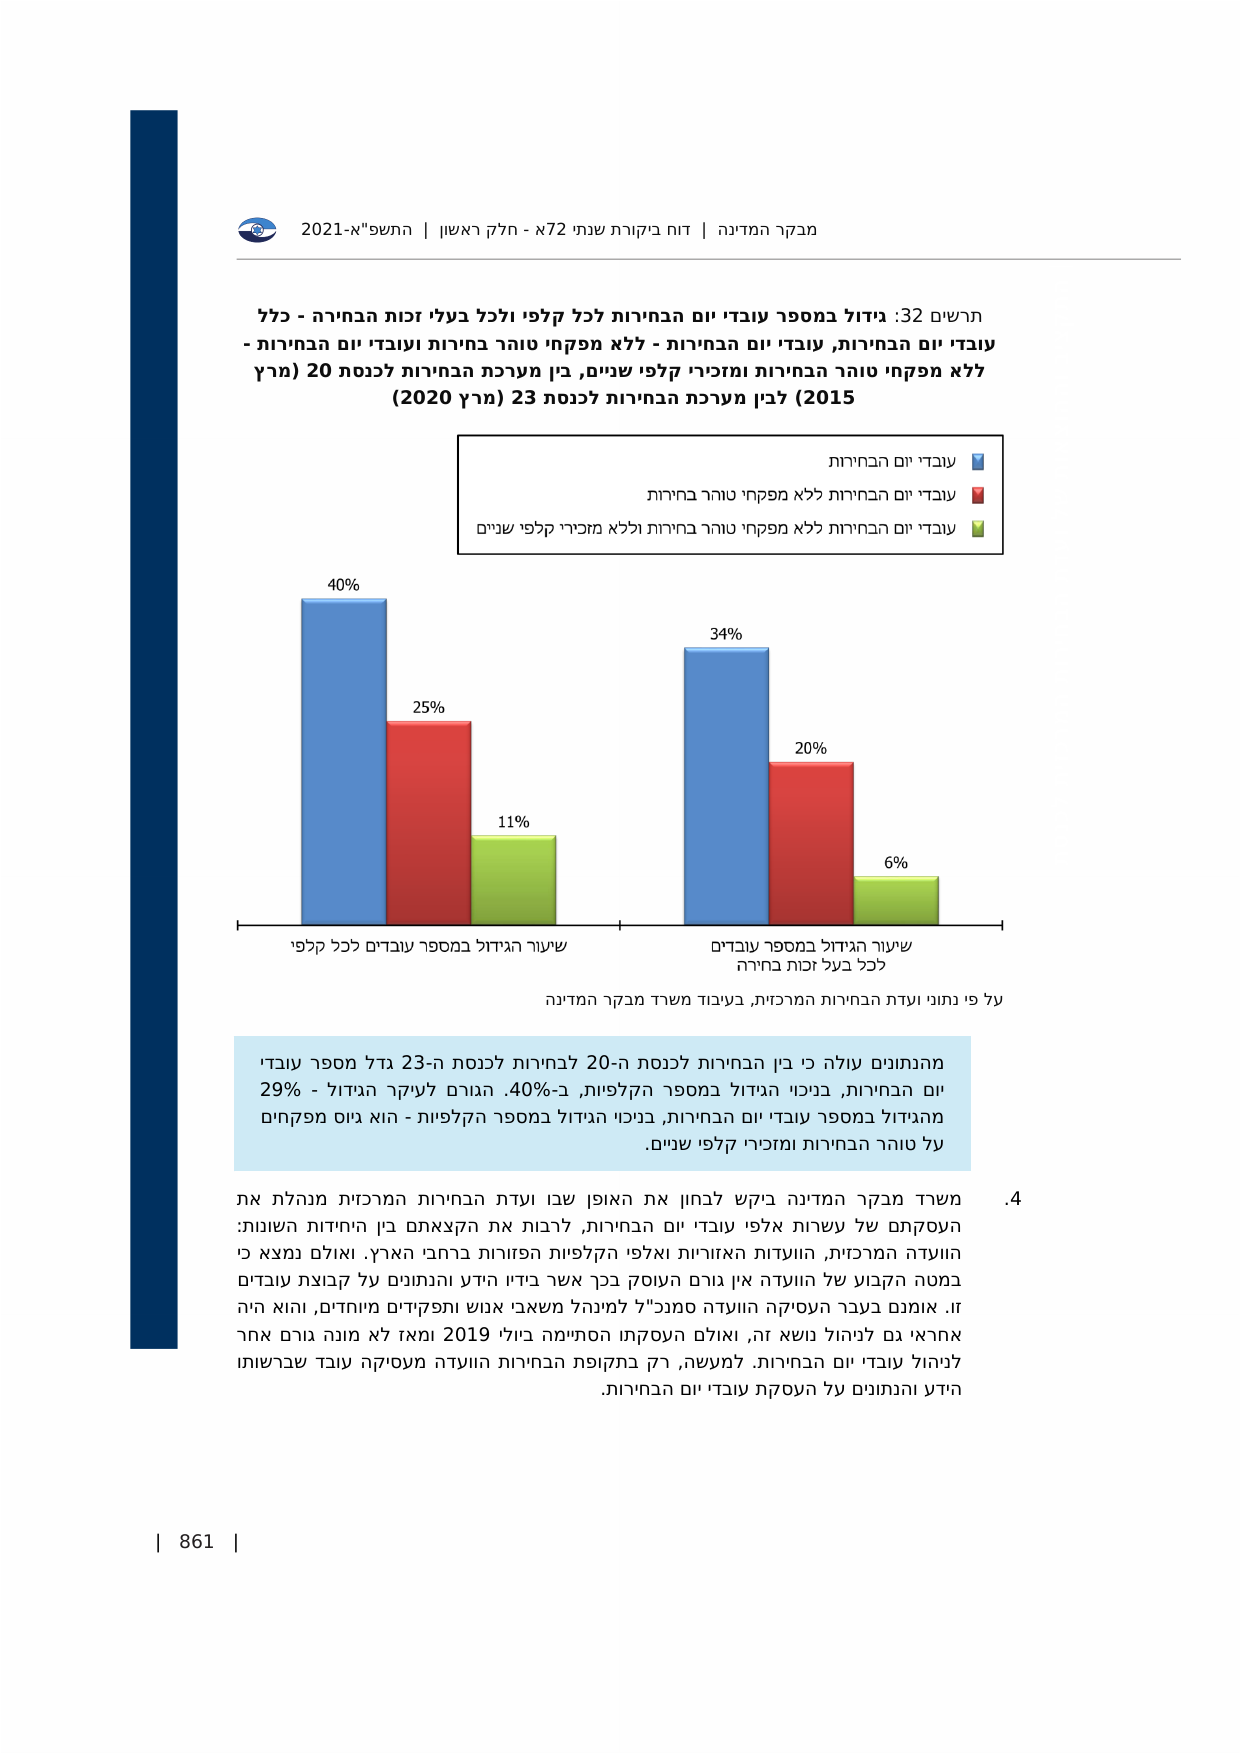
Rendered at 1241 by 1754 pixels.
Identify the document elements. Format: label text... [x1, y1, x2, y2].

list משרד מבקר המדינה ביקש לבחון את האופן שבו ועדת הבחירות המרכזית מנהלת את העסקתם של עשרות אלפי עובדי יום הבחירות, לרבות את הקצאתם בין היחידות השונות: הוועדה המרכזית, הוועדות האזוריות ואלפי הקלפיות הפזורות ברחבי הארץ. ואולם נמצא כי במטה הקבוע של הוועדה אין גורם העוסק בכך אשר בידיו הידע והנתונים על קבוצת עובדים זו. אומנם בעבר העסיקה הוועדה סמנכ"ל למינהל משאבי אנוש ותפקידים מיוחדים, והוא היה אחראי גם לניהול נושא זה, ואולם העסקתו הסתיימה ביולי 2019 ומאז לא מונה גורם אחר לניהול עובדי יום הבחירות. למעשה, רק בתקופת הבחירות הוועדה מעסיקה עובד שברשותו הידע והנתונים על העסקת עובדי יום הבחירות. [236, 1184, 1004, 1401]
text על פי נתוני ועדת הבחירות המרכזית, בעיבוד משרד מבקר המדינה [236, 984, 1004, 1011]
text מהנתונים עולה כי בין הבחירות לכנסת ה-20 לבחירות לכנסת ה-23 גדל מספר עובדי יום הבחירות, בניכוי הגידול במספר הקלפיות, ב-40%. הגורם לעיקר הגידול - 29% מהגידול במספר עובדי יום הבחירות, בניכוי הגידול במספר הקלפיות - הוא גיוס מפקחים על טוהר הבחירות ומזכירי קלפי שניים. [237, 1039, 968, 1168]
text תרשים 32: גידול במספר עובדי יום הבחירות לכל קלפי ולכל בעלי זכות הבחירה - כלל עובדי יום הבחירות, עובדי יום הבחירות - ללא מפקחי טוהר בחירות ועובדי יום הבחירות - ללא מפקחי טוהר הבחירות ומזכירי קלפי שניים, בין מערכת הבחירות לכנסת 20 (מרץ 2015) לבין מערכת הבחירות לכנסת 23 (מרץ 2020) [236, 301, 1004, 409]
picture [1, 1, 1240, 1753]
